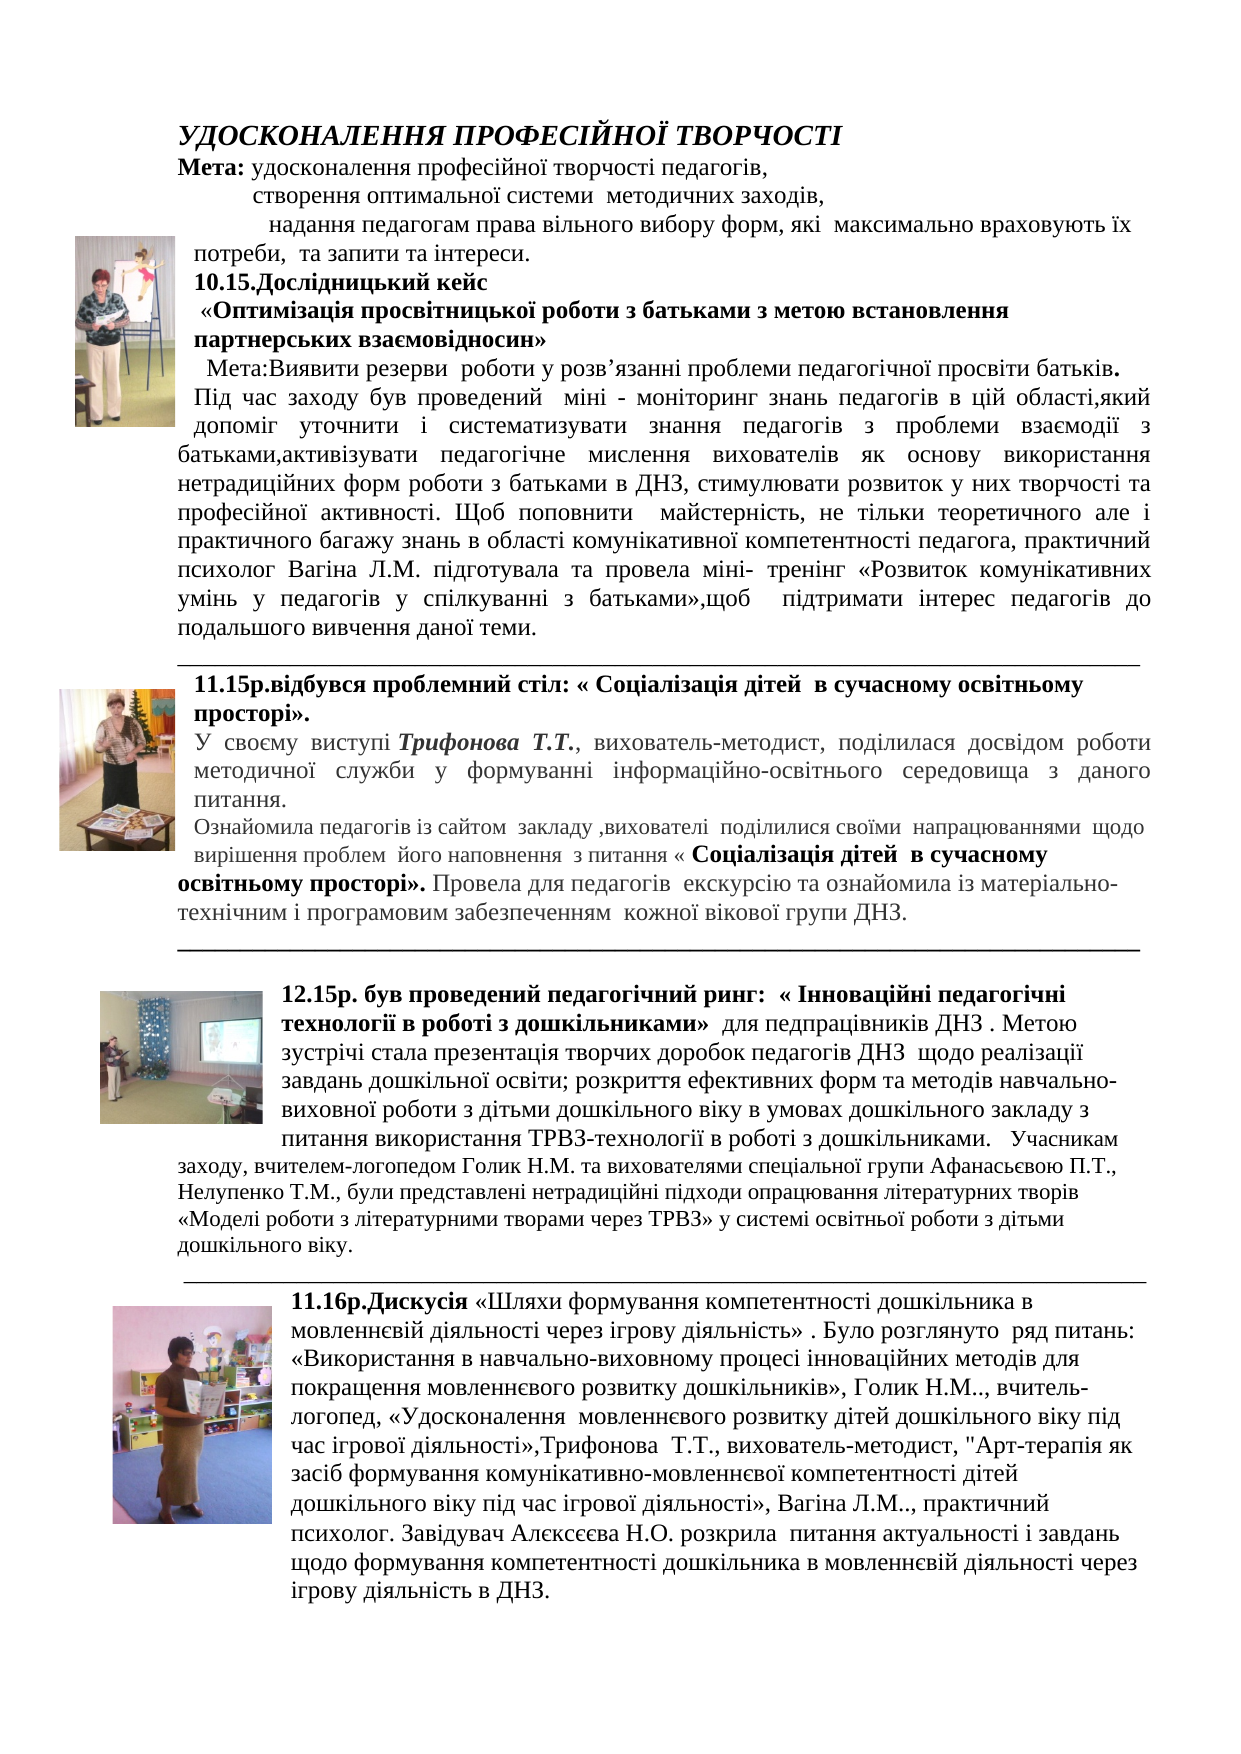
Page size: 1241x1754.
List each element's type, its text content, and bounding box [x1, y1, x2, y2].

text У своєму виступі Трифонова Т.Т., вихователь-методист, поділилася досвідом роботи методичної служби у формуванні інформаційно-освітнього середовища з даного питання. [177, 727, 1152, 813]
text Ознайомила педагогів із сайтом закладу ,вихователі поділилися своїми напрацюваннями щодо вирішення проблем його наповнення з питання « Соціалізація дітей в сучасному освітньому просторі». Провела для педагогів екскурсію та ознайомила із матеріально-технічним і програмовим забезпеченням кожної вікової групи ДНЗ. [177, 813, 1152, 926]
text Мета: удосконалення професійної творчості педагогів, [177, 152, 1152, 180]
text Під час заходу був проведений міні - моніторинг знань педагогів в цій області,який допоміг уточнити і систематизувати знання педагогів з проблеми взаємодії з батьками,активізувати педагогічне мислення вихователів як основу використання нетрадиційних форм роботи з батьками в ДНЗ, стимулювати розвиток у них творчості та професійної активності. Щоб поповнити майстерність, не тільки теоретичного але і практичного багажу знань в області комунікативної компетентності педагога, практичний психолог Вагіна Л.М. підготувала та провела міні- тренінг «Розвиток комунікативних умінь у педагогів у спілкуванні з батьками»,щоб підтримати інтерес педагогів до подальшого вивчення даної теми. [177, 382, 1152, 640]
text _____________________________________________________________________________ [177, 1257, 1152, 1286]
picture [112, 1306, 272, 1524]
text Мета:Виявити резерви роботи у розв’язанні проблеми педагогічної просвіти батьків. [177, 353, 1152, 382]
picture [59, 689, 175, 851]
text 11.16р.Дискусія «Шляхи формування компетентності дошкільника в мовленнєвій діяльності через ігрову діяльність» . Було розглянуто ряд питань: «Використання в навчально-виховному процесі інноваційних методів для покращення мовленнєвого розвитку дошкільників», Голик Н.М.., вчитель-логопед, «Удосконалення мовленнєвого розвитку дітей дошкільного віку під час ігрової діяльності»,Трифонова Т.Т., вихователь-методист, "Арт-терапія як засіб формування комунікативно-мовленнєвої компетентності дітей дошкільного віку під час ігрової діяльності», Вагіна Л.М.., практичний психолог. Завідувач Алєксєєва Н.О. розкрила питання актуальності і завдань щодо формування компетентності дошкільника в мовленнєвій діяльності через ігрову діяльність в ДНЗ. [177, 1286, 1152, 1604]
text 12.15р. був проведений педагогічний ринг: « Інноваційні педагогічні технології в роботі з дошкільниками» для педпрацівників ДНЗ . Метою зустрічі стала презентація творчих доробок педагогів ДНЗ щодо реалізації завдань дошкільної освіти; розкриття ефективних форм та методів навчально-виховної роботи з дітьми дошкільного віку в умовах дошкільного закладу з питання використання ТРВЗ-технології в роботі з дошкільниками. Учасникам заходу, вчителем-логопедом Голик Н.М. та вихователями спеціальної групи Афанасьєвою П.Т., Нелупенко Т.М., були представлені нетрадиційні підходи опрацювання літературних творів «Моделі роботи з літературними творами через ТРВЗ» у системі освітньої роботи з дітьми дошкільного віку. [177, 979, 1152, 1257]
text _____________________________________________________________________________ [177, 640, 1152, 669]
text УДОСКОНАЛЕННЯ ПРОФЕСІЙНОЇ ТВОРЧОСТІ [177, 118, 1152, 152]
text 11.15р.відбувся проблемний стіл: « Соціалізація дітей в сучасному освітньому просторі». [177, 669, 1152, 727]
text надання педагогам права вільного вибору форм, які максимально враховують їх потреби, та запити та інтереси. [177, 209, 1152, 267]
picture [75, 236, 175, 427]
text _____________________________________________________________________________ [177, 926, 1152, 954]
picture [100, 991, 263, 1124]
text «Оптимізація просвітницької роботи з батьками з метою встановлення партнерських взаємовідносин» [177, 295, 1152, 353]
text 10.15.Дослідницький кейс [177, 267, 1152, 295]
text створення оптимальної системи методичних заходів, [177, 180, 1152, 209]
